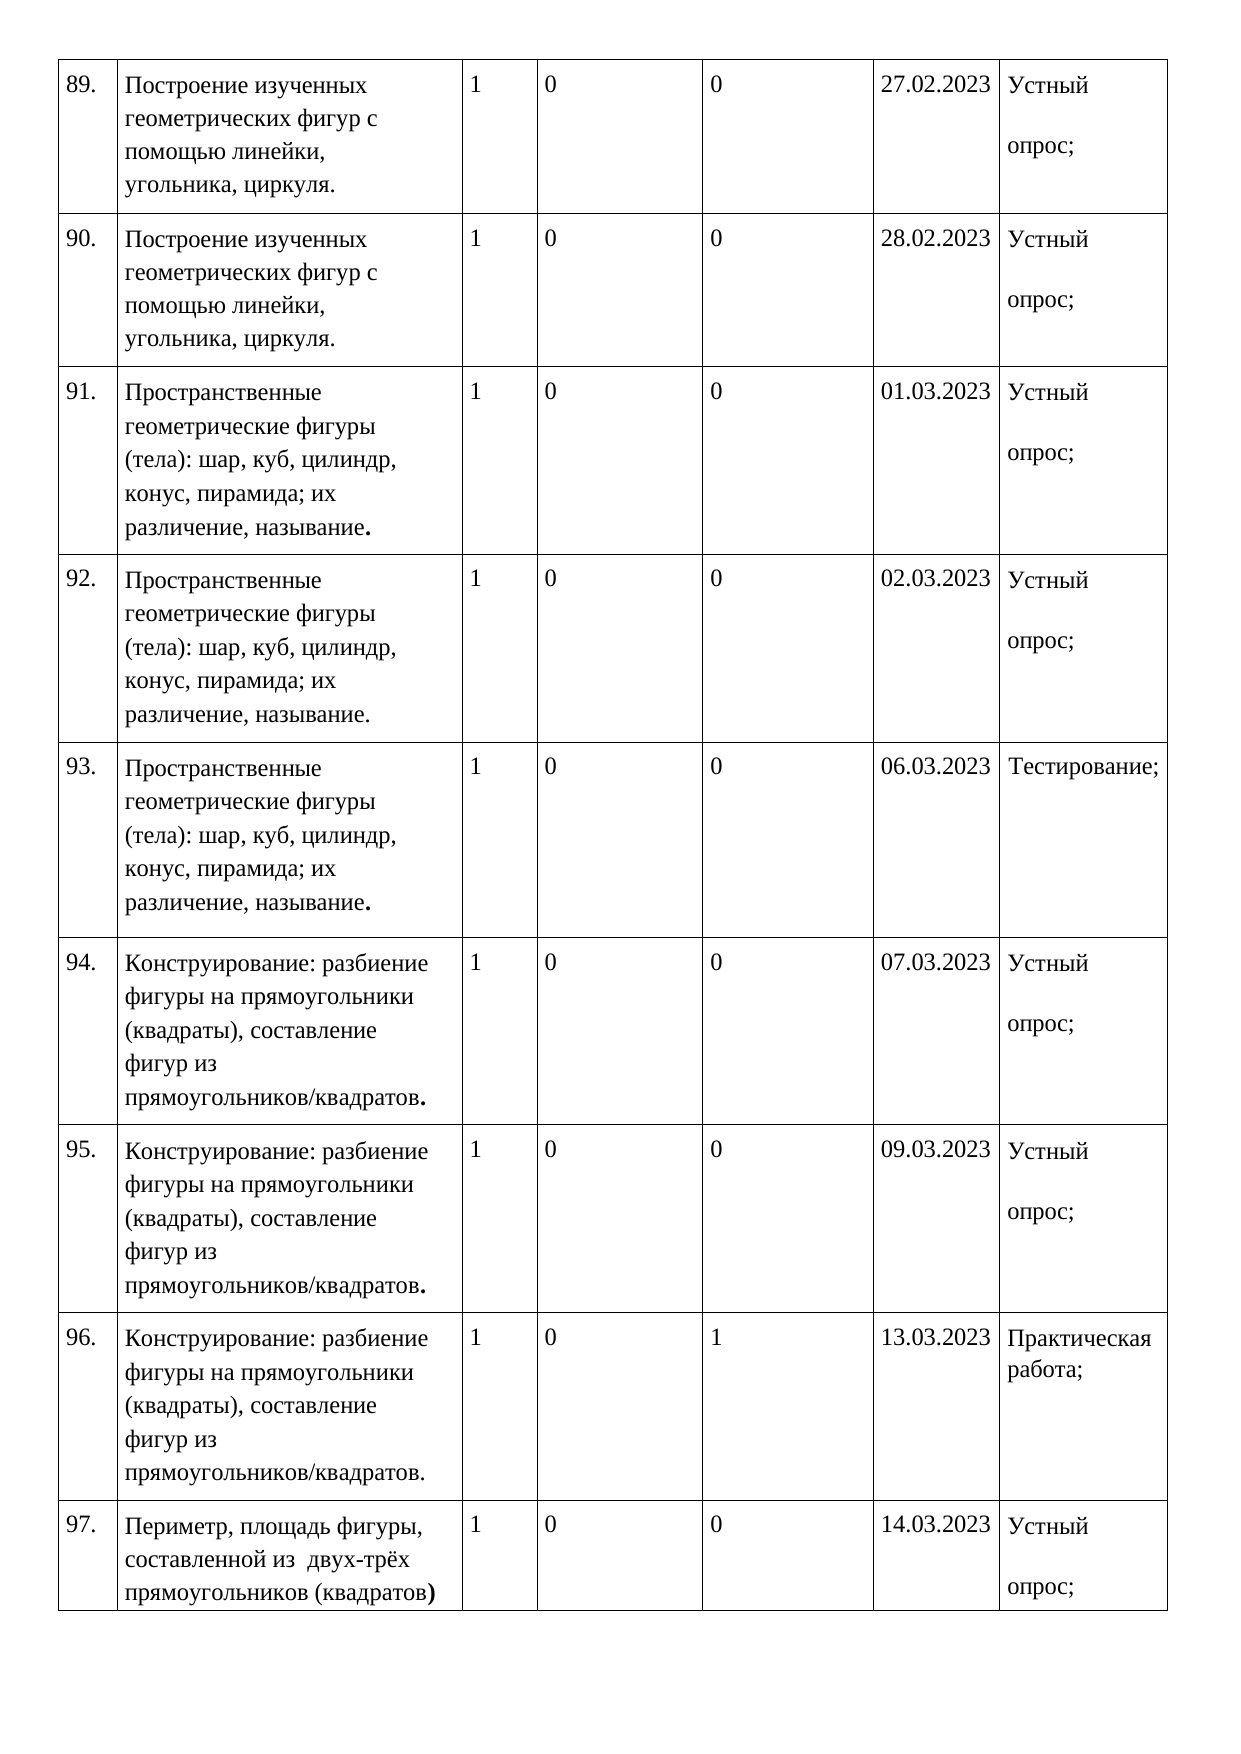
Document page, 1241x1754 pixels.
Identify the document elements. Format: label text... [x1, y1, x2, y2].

table_cell Устный опрос; [1000, 367, 1167, 554]
table_cell 94. [59, 938, 117, 1124]
table_cell 1 [463, 1501, 537, 1610]
table_cell 09.03.2023 [874, 1125, 999, 1312]
table_cell 14.03.2023 [874, 1501, 999, 1610]
table_cell 1 [463, 555, 537, 742]
table_cell 13.03.2023 [874, 1313, 999, 1500]
table_cell 0 [538, 1501, 702, 1610]
table_cell 0 [703, 743, 873, 937]
table_cell 1 [463, 214, 537, 366]
table_cell 0 [703, 555, 873, 742]
table_header 0 [703, 60, 873, 213]
table_cell 06.03.2023 [874, 743, 999, 937]
table_cell Конструирование: разбиение фигуры на прямоугольники (квадраты), составление фигур из прямоугольников/квадратов. [118, 1125, 462, 1312]
table_cell 1 [463, 1125, 537, 1312]
table_cell Устный опрос; [1000, 1501, 1167, 1610]
table_header Устный опрос; [1000, 60, 1167, 213]
table_cell 01.03.2023 [874, 367, 999, 554]
table_cell 0 [538, 1313, 702, 1500]
table_cell Конструирование: разбиение фигуры на прямоугольники (квадраты), составление фигур из прямоугольников/квадратов. [118, 1313, 462, 1500]
table_cell 28.02.2023 [874, 214, 999, 366]
table_cell 0 [538, 214, 702, 366]
table_header Построение изученных геометрических фигур с помощью линейки, угольника, циркуля. [118, 60, 462, 213]
table_header 27.02.2023 [874, 60, 999, 213]
table_cell Конструирование: разбиение фигуры на прямоугольники (квадраты), составление фигур из прямоугольников/квадратов. [118, 938, 462, 1124]
table_cell 0 [538, 555, 702, 742]
table_cell 07.03.2023 [874, 938, 999, 1124]
table_cell 0 [703, 1501, 873, 1610]
table_header 0 [538, 60, 702, 213]
table_cell 93. [59, 743, 117, 937]
table_cell 0 [703, 938, 873, 1124]
table_cell 0 [538, 743, 702, 937]
table_cell 1 [463, 938, 537, 1124]
table_header 1 [463, 60, 537, 213]
table_cell 91. [59, 367, 117, 554]
table_cell Практическая работа; [1000, 1313, 1167, 1500]
table_cell Устный опрос; [1000, 1125, 1167, 1312]
table_cell Устный опрос; [1000, 214, 1167, 366]
table_header 89. [59, 60, 117, 213]
table_cell 1 [463, 367, 537, 554]
table_cell 0 [538, 367, 702, 554]
table_cell Пространственные геометрические фигуры (тела): шар, куб, цилиндр, конус, пирамида; их различение, называние. [118, 555, 462, 742]
table_cell 1 [703, 1313, 873, 1500]
table_cell Устный опрос; [1000, 938, 1167, 1124]
table_cell 0 [703, 214, 873, 366]
table_cell 1 [463, 743, 537, 937]
table_cell 97. [59, 1501, 117, 1610]
table_cell 0 [538, 938, 702, 1124]
table_cell Пространственные геометрические фигуры (тела): шар, куб, цилиндр, конус, пирамида; их различение, называние. [118, 367, 462, 554]
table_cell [118, 1501, 462, 1610]
table_cell 90. [59, 214, 117, 366]
table_cell 0 [703, 1125, 873, 1312]
table_cell Тестирование; [1000, 743, 1167, 937]
table_cell 95. [59, 1125, 117, 1312]
table_cell 0 [538, 1125, 702, 1312]
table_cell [118, 214, 462, 366]
table_cell 1 [463, 1313, 537, 1500]
table_cell Пространственные геометрические фигуры (тела): шар, куб, цилиндр, конус, пирамида; их различение, называние. [118, 743, 462, 937]
table_cell 0 [703, 367, 873, 554]
table_cell 92. [59, 555, 117, 742]
table_cell 96. [59, 1313, 117, 1500]
table_cell 02.03.2023 [874, 555, 999, 742]
table_cell Устный опрос; [1000, 555, 1167, 742]
